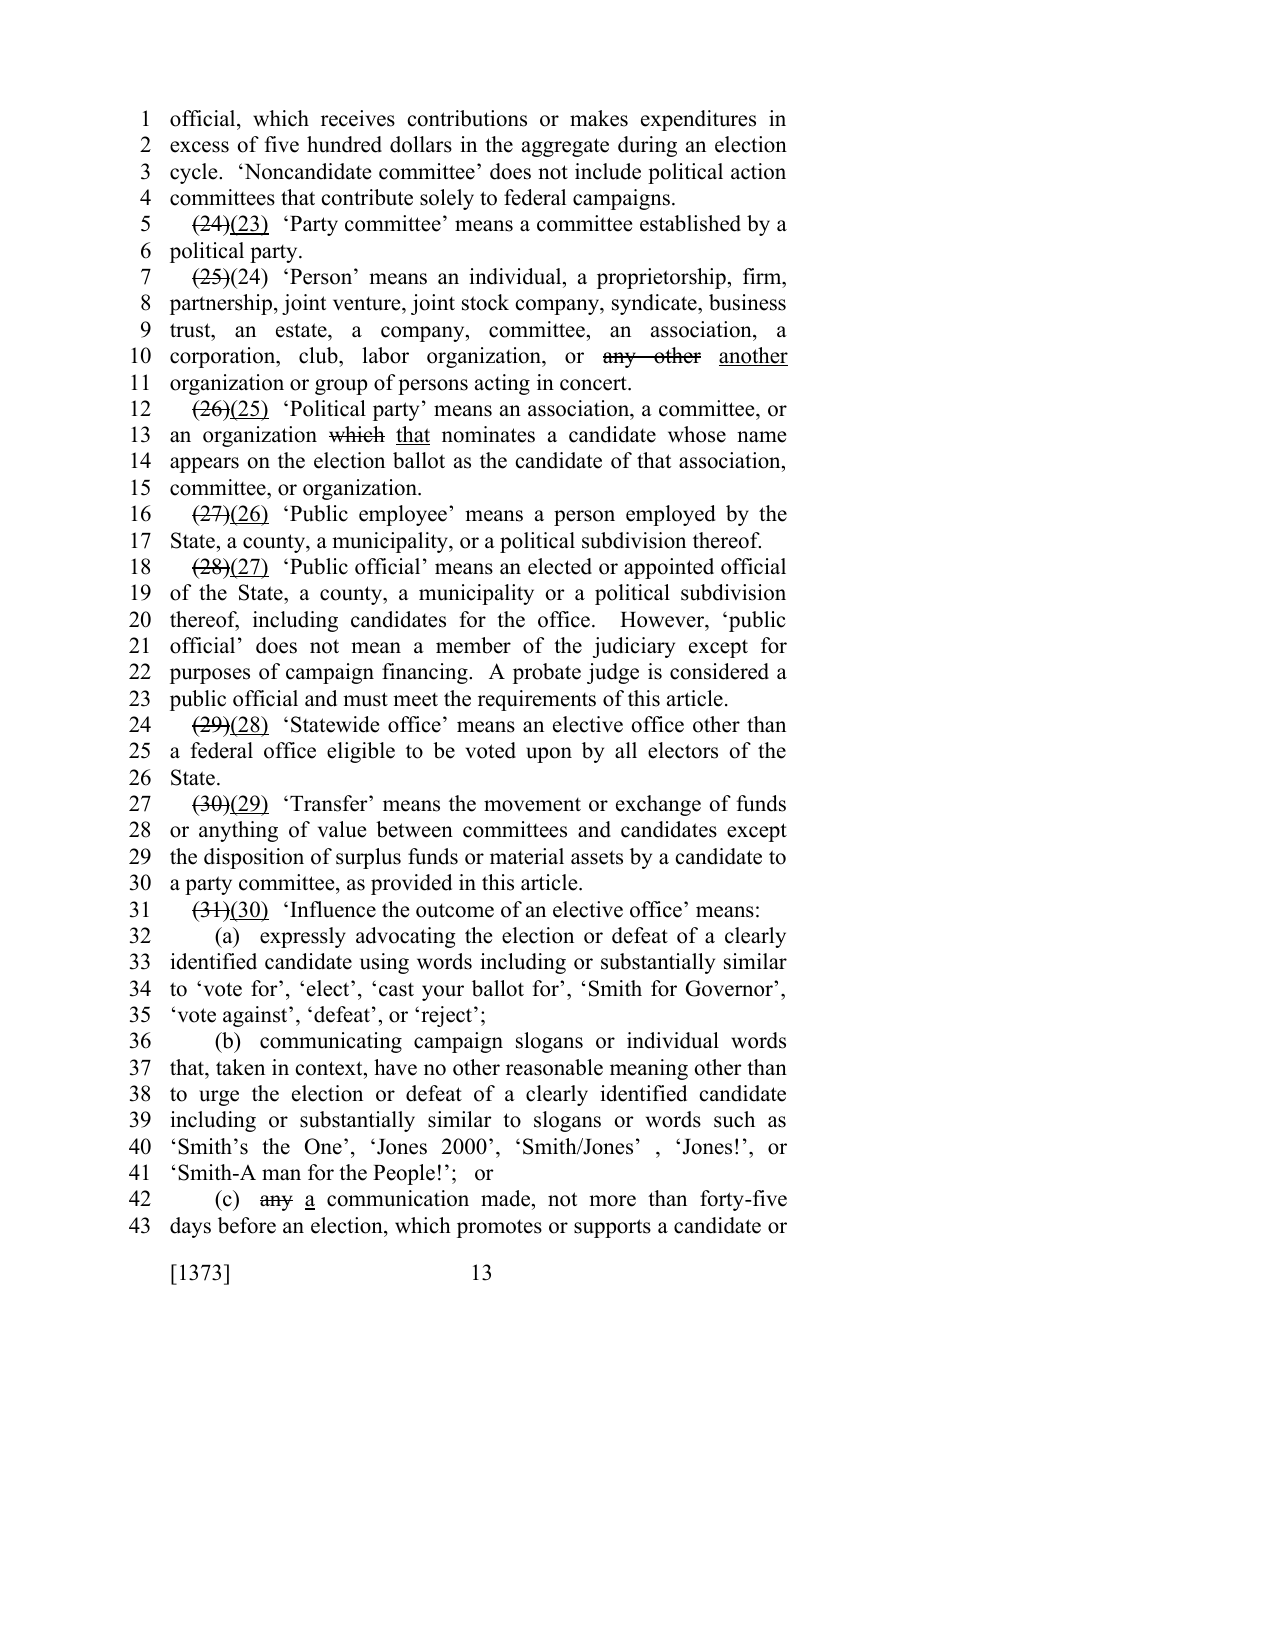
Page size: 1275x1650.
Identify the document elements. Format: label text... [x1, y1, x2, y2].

text (26)(25) ‘Political party’ means an association, a committee, or an organization which that nominates a candidate whose name appears on the election ballot as the candidate of that association, committee, or organization. [169, 395, 787, 500]
text (24)(23) ‘Party committee’ means a committee established by a political party. [169, 210, 787, 263]
text (30)(29) ‘Transfer’ means the movement or exchange of funds or anything of value between committees and candidates except the disposition of surplus funds or material assets by a candidate to a party committee, as provided in this article. [169, 790, 787, 896]
text (28)(27) ‘Public official’ means an elected or appointed official of the State, a county, a municipality or a political subdivision thereof, including candidates for the office. However, ‘public official’ does not mean a member of the judiciary except for purposes of campaign financing. A probate judge is considered a public official and must meet the requirements of this article. [169, 553, 787, 711]
text (a) expressly advocating the election or defeat of a clearly identified candidate using words including or substantially similar to ‘vote for’, ‘elect’, ‘cast your ballot for’, ‘Smith for Governor’, ‘vote against’, ‘defeat’, or ‘reject’; [169, 922, 787, 1027]
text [169, 105, 787, 210]
text (29)(28) ‘Statewide office’ means an elective office other than a federal office eligible to be voted upon by all electors of the State. [169, 711, 787, 790]
text (b) communicating campaign slogans or individual words that, taken in context, have no other reasonable meaning other than to urge the election or defeat of a clearly identified candidate including or substantially similar to slogans or words such as ‘Smith’s the One’, ‘Jones 2000’, ‘Smith/Jones’ , ‘Jones!’, or ‘Smith-A man for the People!’; or [169, 1027, 787, 1186]
text (31)(30) ‘Influence the outcome of an elective office’ means: [169, 896, 787, 922]
text (25)(24) ‘Person’ means an individual, a proprietorship, firm, partnership, joint venture, joint stock company, syndicate, business trust, an estate, a company, committee, an association, a corporation, club, labor organization, or any other another organization or group of persons acting in concert. [169, 263, 787, 395]
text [169, 1186, 787, 1238]
text (27)(26) ‘Public employee’ means a person employed by the State, a county, a municipality, or a political subdivision thereof. [169, 500, 787, 553]
